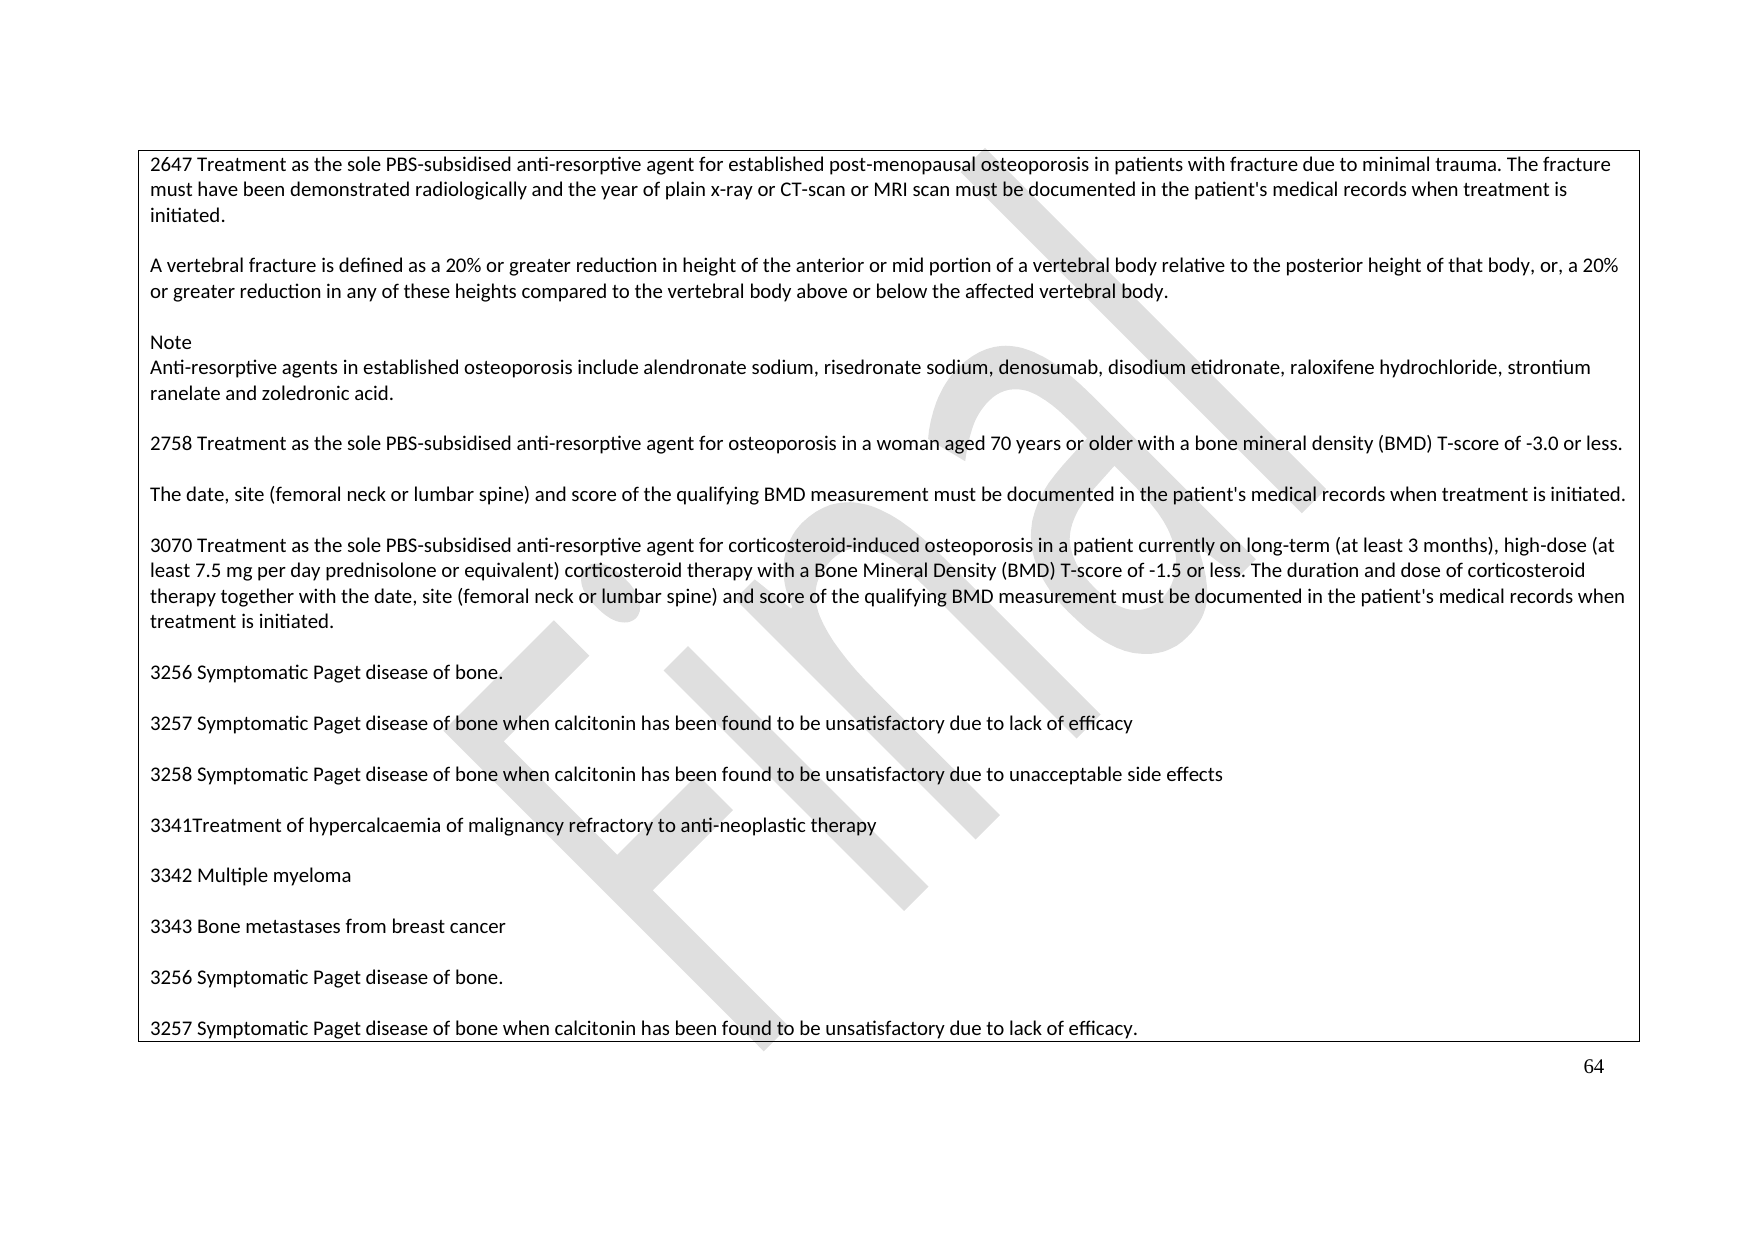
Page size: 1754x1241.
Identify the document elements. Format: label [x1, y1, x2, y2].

table_cell [139, 151, 1639, 1041]
